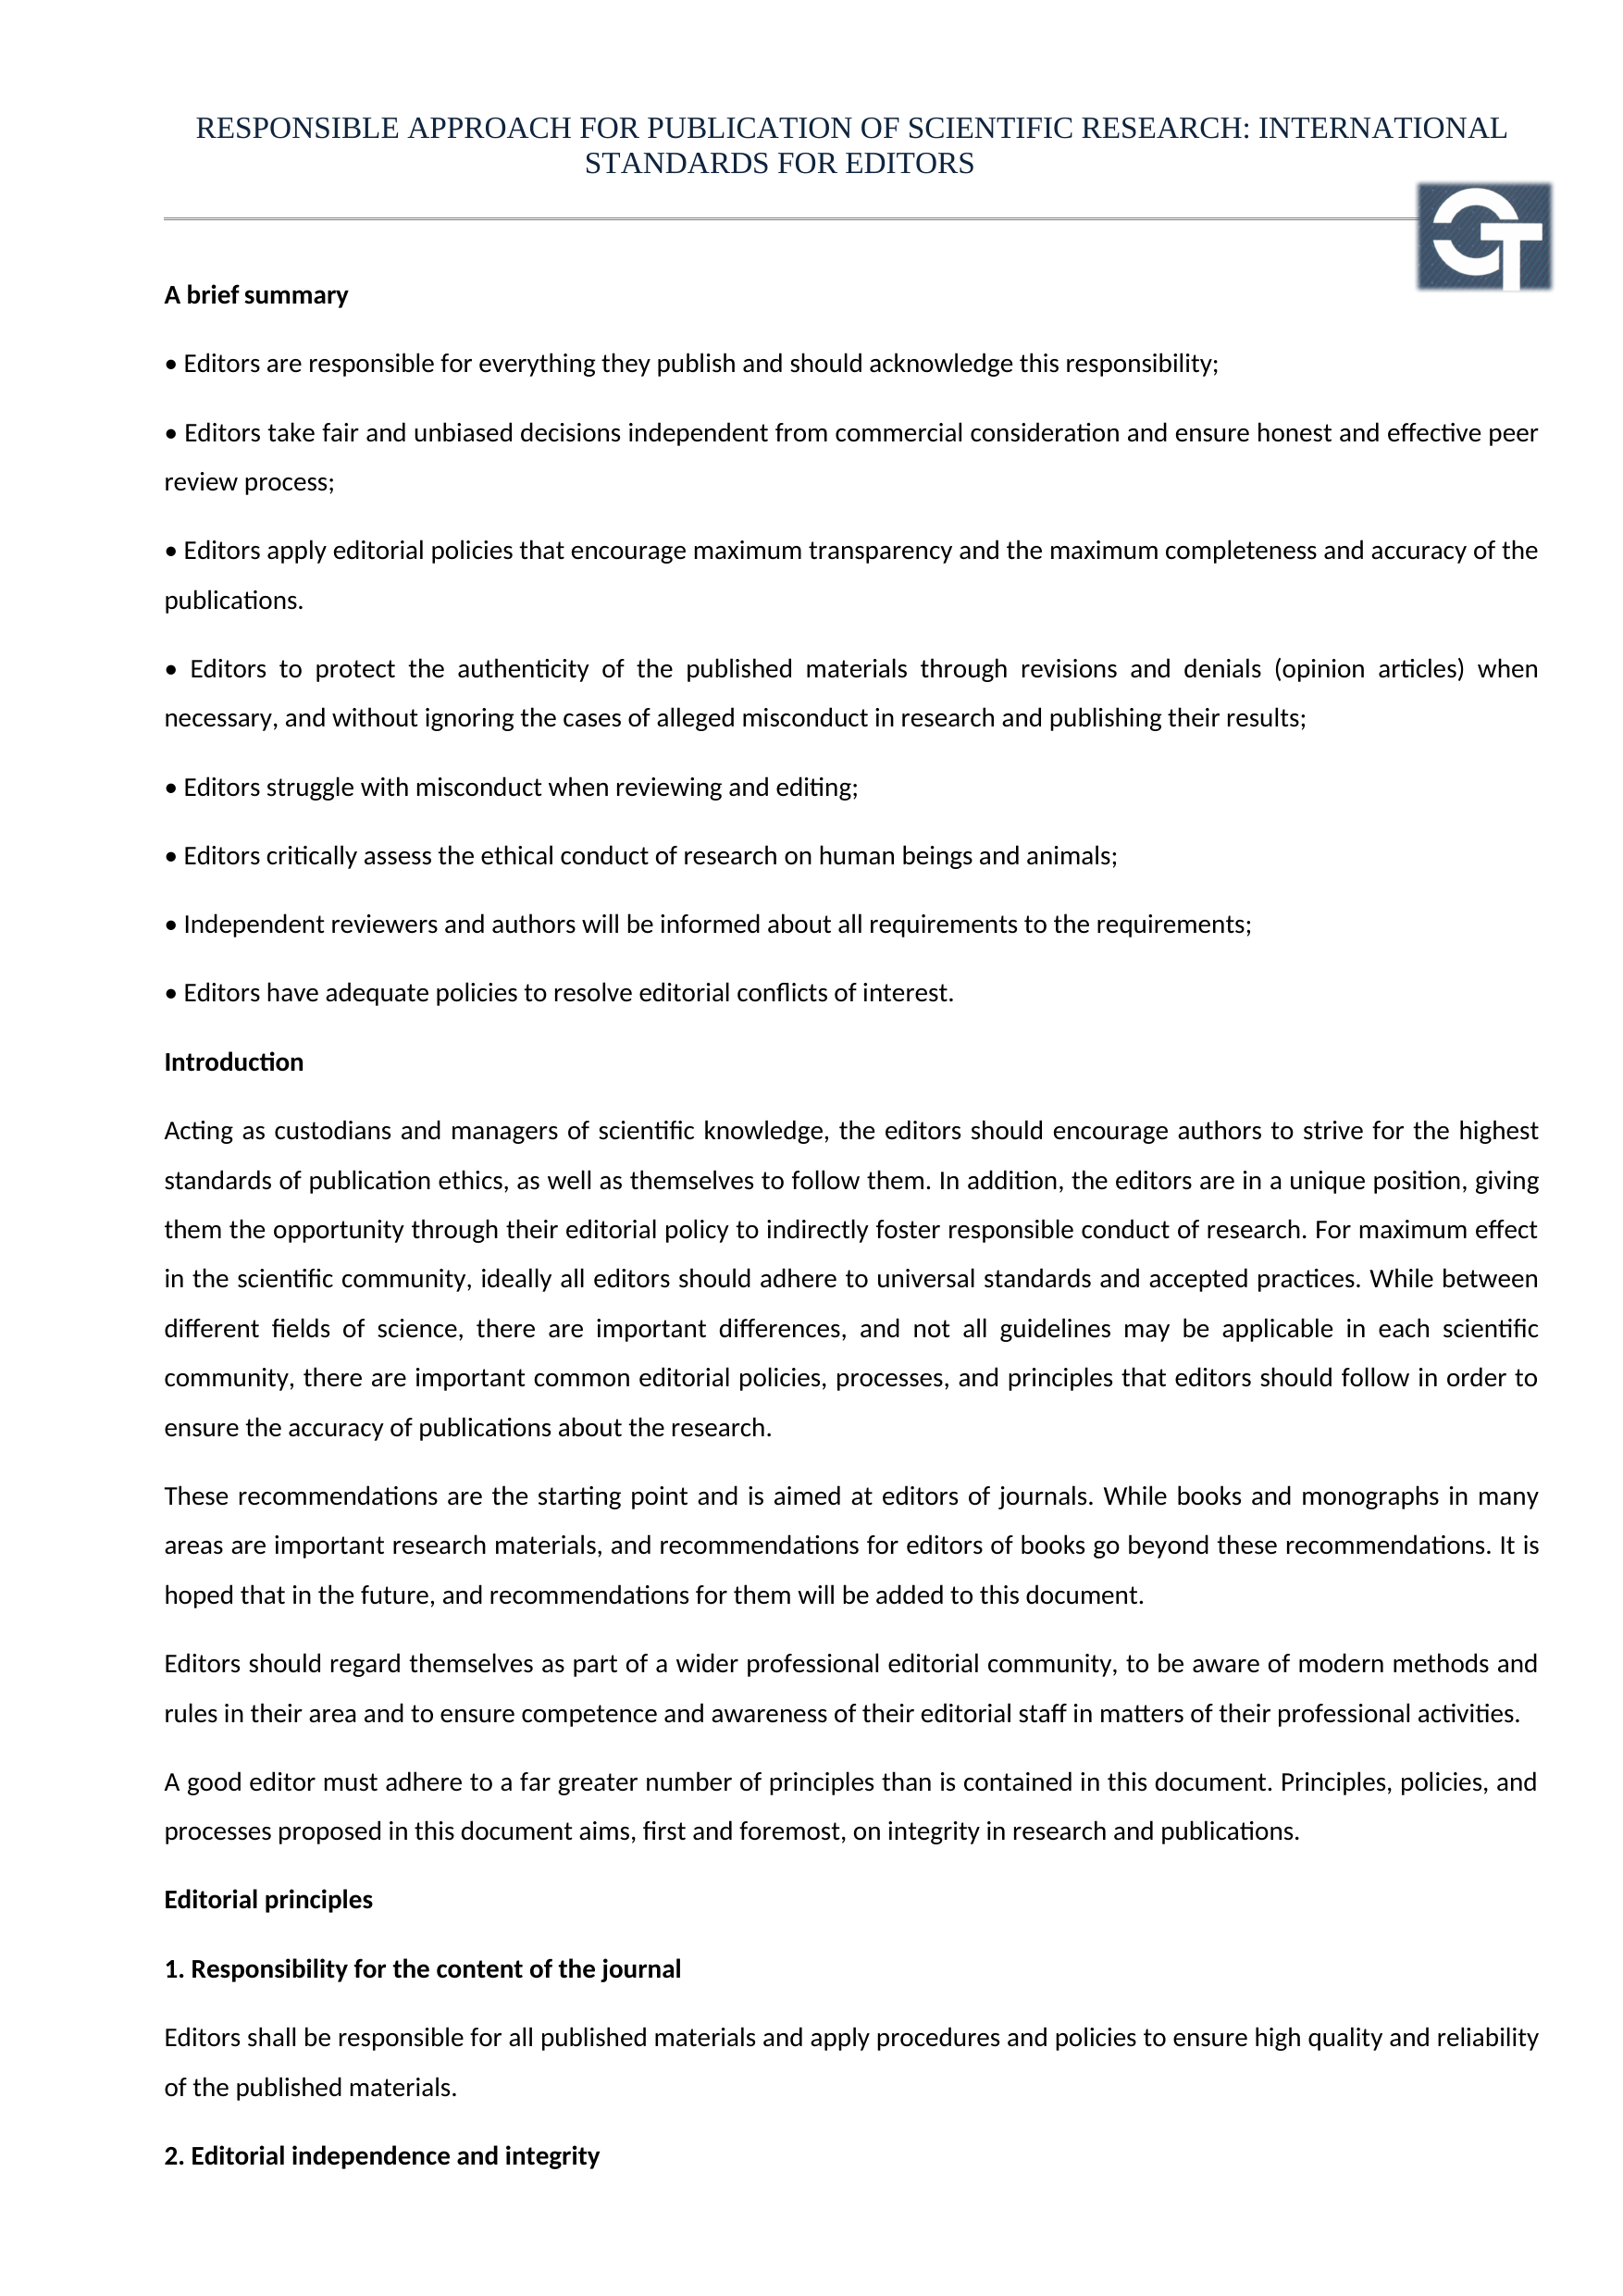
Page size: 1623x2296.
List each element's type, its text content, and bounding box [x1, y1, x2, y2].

text 1. Responsibility for the content of the journal [164, 1952, 1541, 1984]
text • Independent reviewers and authors will be informed about all requirements to the requirements; [164, 907, 1541, 940]
text Acting as custodians and managers of scientific knowledge, the editors should encourage authors to strive for the highest standards of publication ethics, as well as themselves to follow them. In addition, the editors are in a unique position, giving them the opportunity through their editorial policy to indirectly foster responsible conduct of research. For maximum effect in the scientific community, ideally all editors should adhere to universal standards and accepted practices. While between different fields of science, there are important differences, and not all guidelines may be applicable in each scientific community, there are important common editorial policies, processes, and principles that editors should follow in order to ensure the accuracy of publications about the research. [164, 1113, 1541, 1443]
text Editors should regard themselves as part of a wider professional editorial community, to be aware of modern methods and rules in their area and to ensure competence and awareness of their editorial staff in matters of their professional activities. [164, 1646, 1541, 1729]
text • Editors have adequate policies to resolve editorial conflicts of interest. [164, 975, 1541, 1009]
text Editorial principles [164, 1882, 1541, 1916]
text Introduction [164, 1045, 1541, 1077]
text A good editor must adhere to a far greater number of principles than is contained in this document. Principles, policies, and processes proposed in this document aims, first and foremost, on integrity in research and publications. [164, 1765, 1541, 1847]
text 2. Editorial independence and integrity [164, 2139, 1541, 2171]
text • Editors apply editorial policies that encourage maximum transparency and the maximum completeness and accuracy of the publications. [164, 533, 1541, 615]
text These recommendations are the starting point and is aimed at editors of journals. While books and monographs in many areas are important research materials, and recommendations for editors of books go beyond these recommendations. It is hoped that in the future, and recommendations for them will be added to this document. [164, 1479, 1541, 1611]
text • Editors critically assess the ethical conduct of research on human beings and animals; [164, 838, 1541, 872]
text • Editors take fair and unbiased decisions independent from commercial consideration and ensure honest and effective peer review process; [164, 416, 1541, 498]
text RESPONSIBLE APPROACH FOR PUBLICATION OF SCIENTIFIC RESEARCH: INTERNATIONAL STANDARDS FOR EDITORS [164, 109, 1541, 180]
picture [1420, 187, 1548, 286]
text • Editors are responsible for everything they publish and should acknowledge this responsibility; [164, 346, 1541, 379]
text Editors shall be responsible for all published materials and apply procedures and policies to ensure high quality and reliability of the published materials. [164, 2020, 1541, 2103]
text A brief summary [164, 278, 1541, 311]
text • Editors to protect the authenticity of the published materials through revisions and denials (opinion articles) when necessary, and without ignoring the cases of alleged misconduct in research and publishing their results; [164, 652, 1541, 734]
text • Editors struggle with misconduct when reviewing and editing; [164, 770, 1541, 802]
